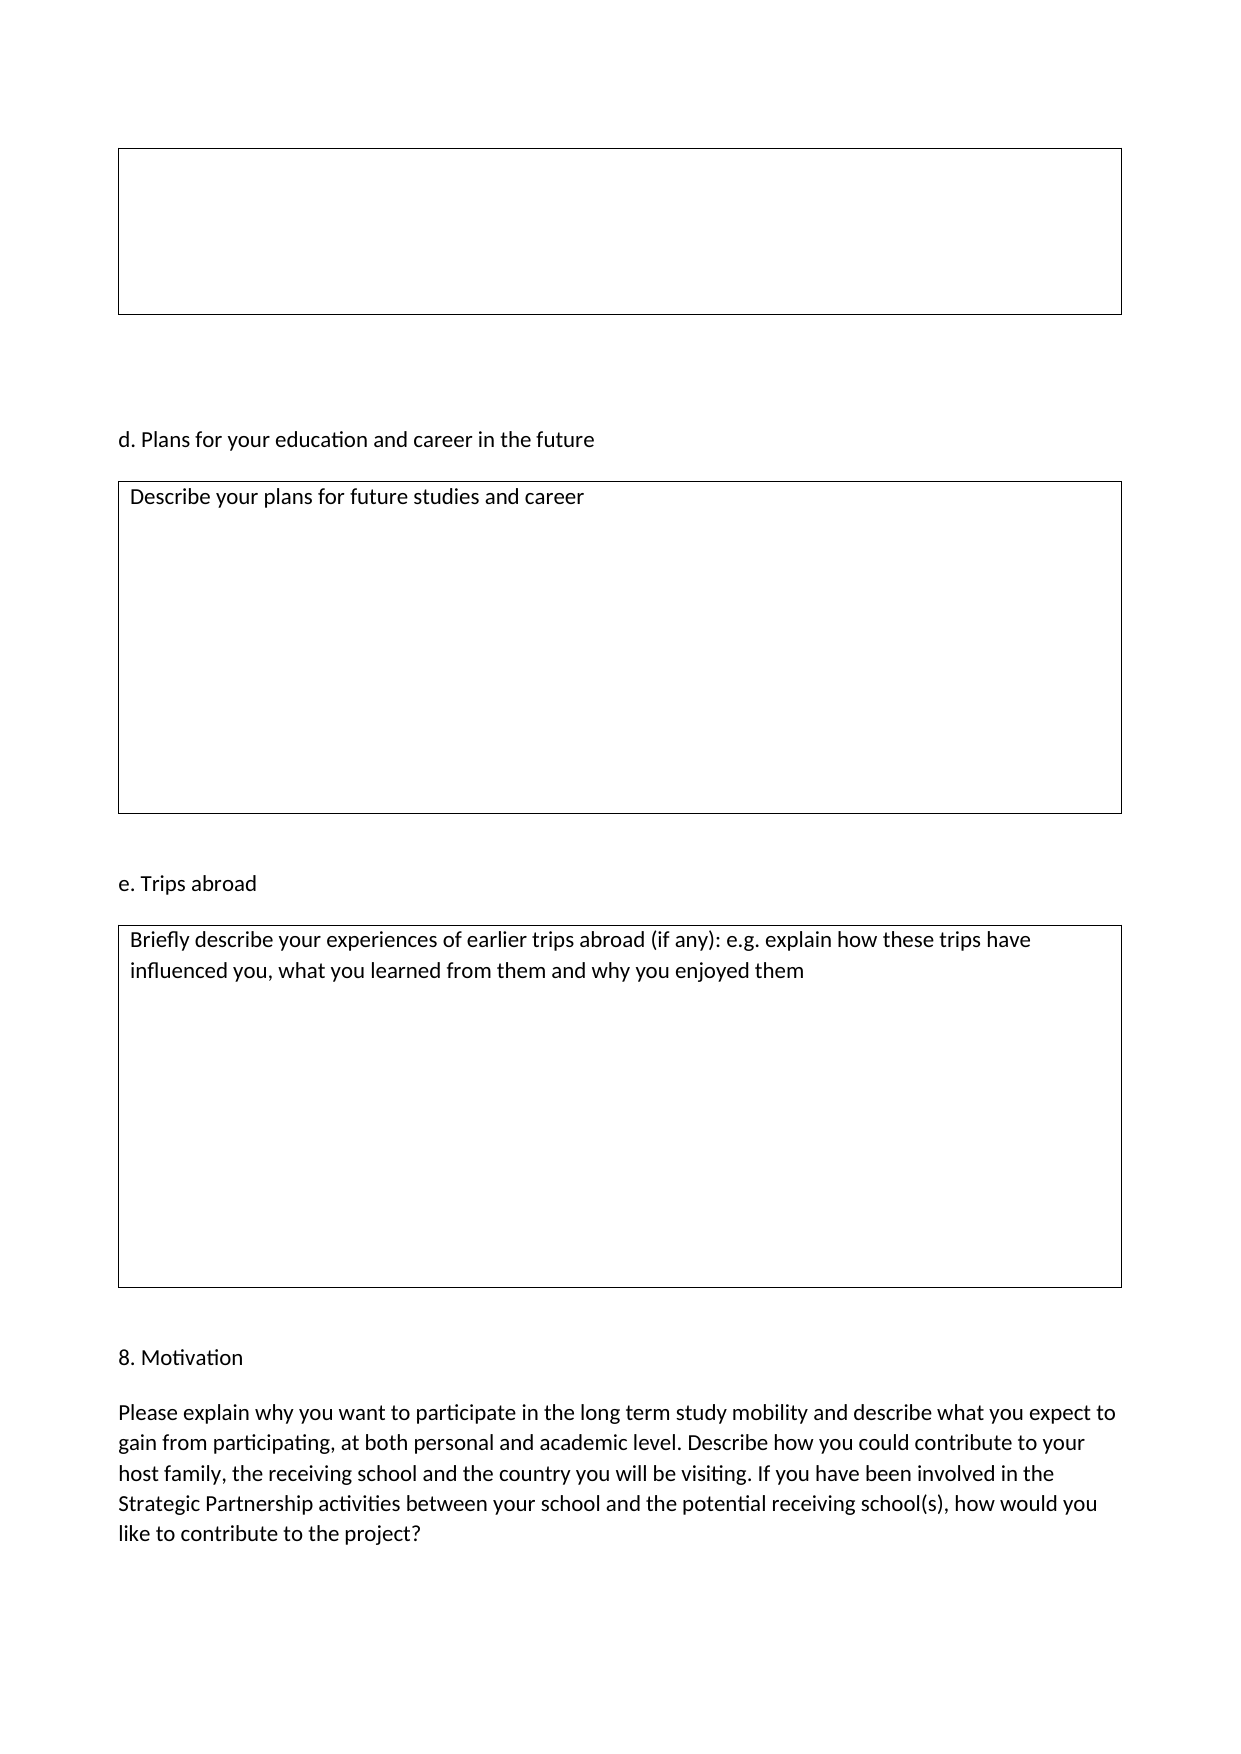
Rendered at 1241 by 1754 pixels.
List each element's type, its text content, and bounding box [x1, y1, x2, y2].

text 8. Motivation [118, 1343, 1122, 1371]
text e. Trips abroad [118, 869, 1122, 897]
text Please explain why you want to participate in the long term study mobility and describe what you expect to gain from participating, at both personal and academic level. Describe how you could contribute to your host family, the receiving school and the country you will be visiting. If you have been involved in the Strategic Partnership activities between your school and the potential receiving school(s), how would you like to contribute to the project? [118, 1398, 1122, 1547]
table_header Describe your plans for future studies and career [119, 482, 1121, 813]
table_header Briefly describe your experiences of earlier trips abroad (if any): e.g. explain how these trips have influenced you, what you learned from them and why you enjoyed them [119, 926, 1121, 1287]
text d. Plans for your education and career in the future [118, 426, 1122, 454]
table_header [119, 149, 1121, 314]
